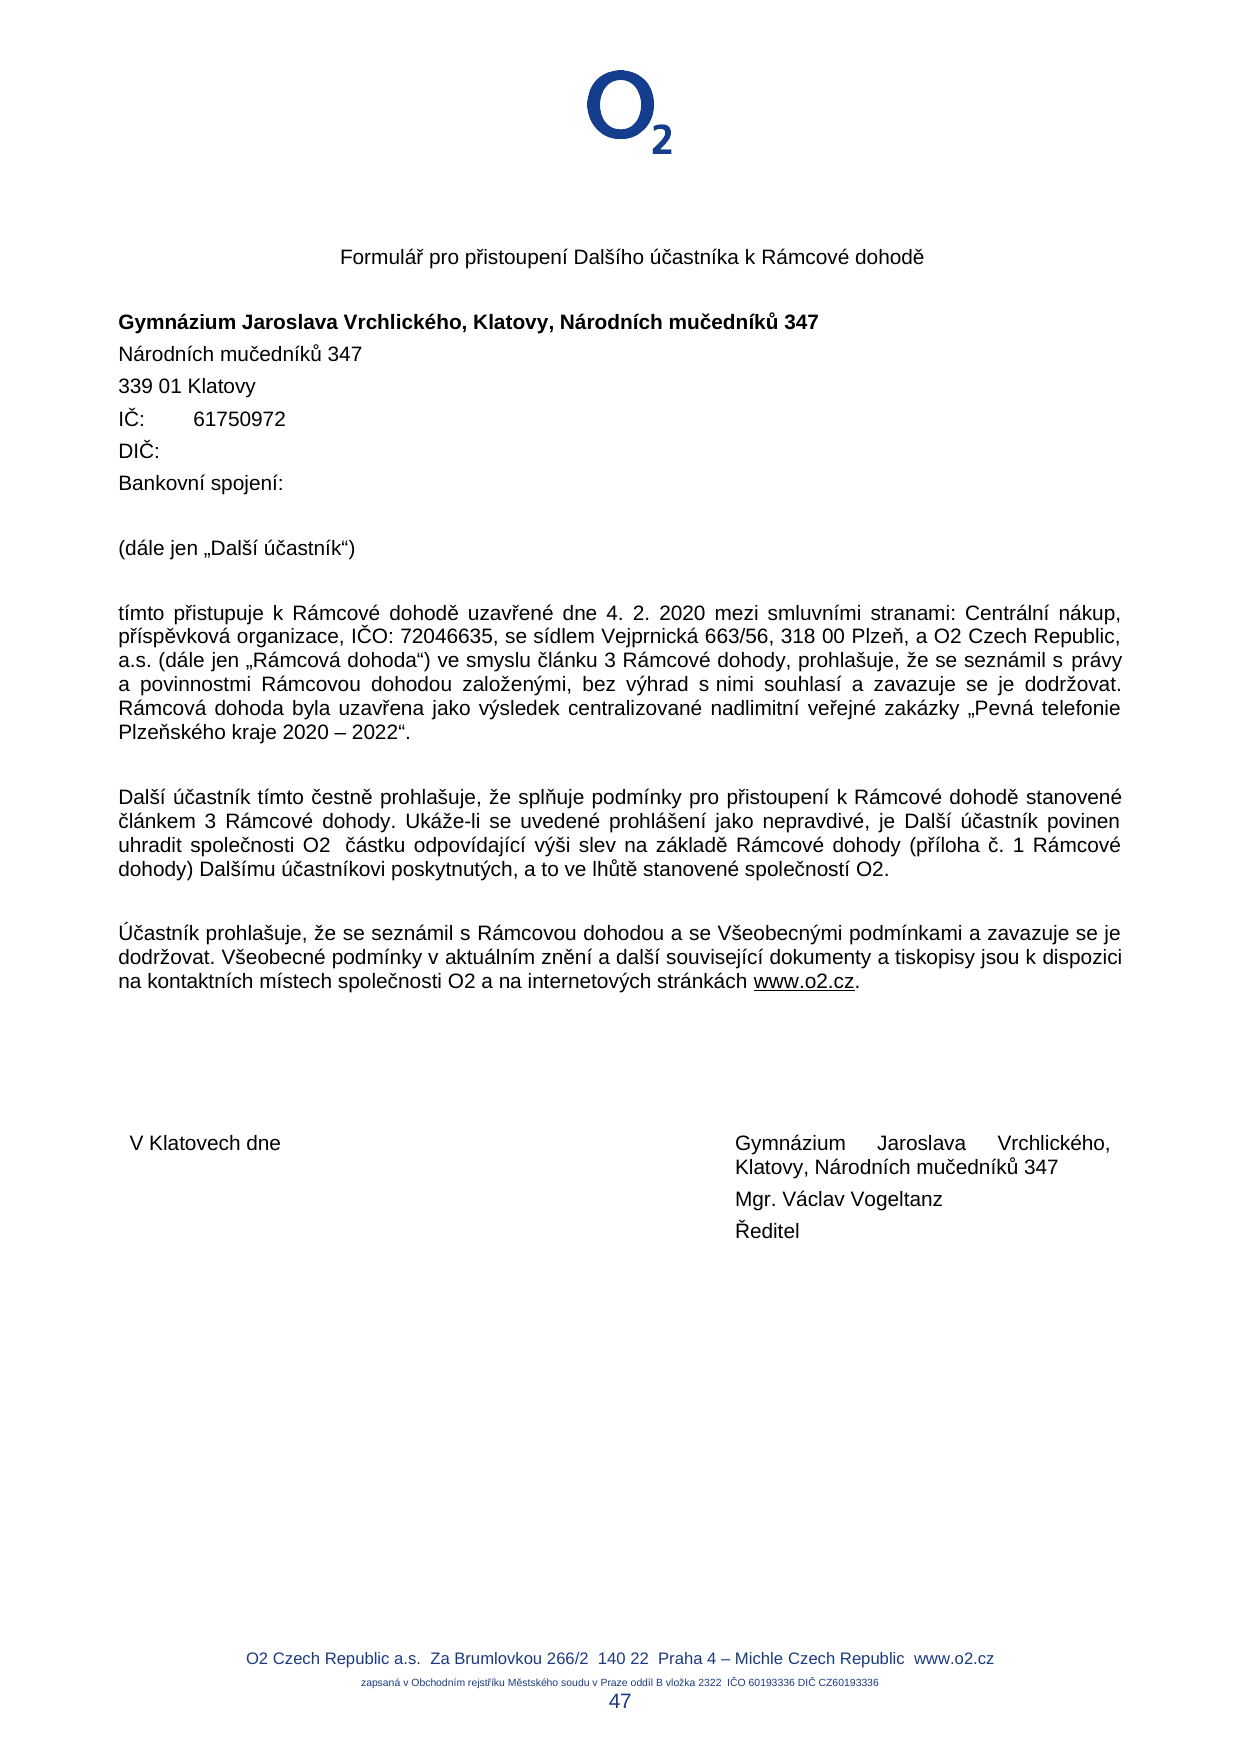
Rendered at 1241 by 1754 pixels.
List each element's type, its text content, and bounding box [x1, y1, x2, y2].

text Národních mučedníků 347 [118, 342, 1122, 366]
text tímto přistupuje k Rámcové dohodě uzavřené dne 4. 2. 2020 mezi smluvními stranami: Centrální nákup, příspěvková organizace, IČO: 72046635, se sídlem Vejprnická 663/56, 318 00 Plzeň, a O2 Czech Republic, a.s. (dále jen „Rámcová dohoda“) ve smyslu článku 3 Rámcové dohody, prohlašuje, že se seznámil s právy a povinnostmi Rámcovou dohodou založenými, bez výhrad s nimi souhlasí a zavazuje se je dodržovat. Rámcová dohoda byla uzavřena jako výsledek centralizované nadlimitní veřejné zakázky „Pevná telefonie Plzeňského kraje 2020 – 2022“. [118, 600, 1122, 744]
text DIČ: [118, 439, 1122, 463]
text Formulář pro přistoupení Dalšího účastníka k Rámcové dohodě [266, 245, 1122, 269]
table_header Gymnázium Jaroslava Vrchlického, Klatovy, Národních mučedníků 347 Mgr. Václav Vogeltanz Ředitel [724, 1131, 1122, 1404]
text Další účastník tímto čestně prohlašuje, že splňuje podmínky pro přistoupení k Rámcové dohodě stanovené článkem 3 Rámcové dohody. Ukáže-li se uvedené prohlášení jako nepravdivé, je Další účastník povinen uhradit společnosti O2 částku odpovídající výši slev na základě Rámcové dohody (příloha č. 1 Rámcové dohody) Dalšímu účastníkovi poskytnutých, a to ve lhůtě stanovené společností O2. [118, 785, 1122, 881]
table_header V Klatovech dne [118, 1131, 723, 1404]
text (dále jen „Další účastník“) [118, 536, 1122, 560]
picture [587, 70, 672, 154]
text 339 01 Klatovy [118, 374, 1122, 398]
text IČ: 61750972 [118, 407, 1122, 431]
text Bankovní spojení: [118, 471, 1122, 495]
text Účastník prohlašuje, že se seznámil s Rámcovou dohodou a se Všeobecnými podmínkami a zavazuje se je dodržovat. Všeobecné podmínky v aktuálním znění a další související dokumenty a tiskopisy jsou k dispozici na kontaktních místech společnosti O2 a na internetových stránkách www.o2.cz. [118, 921, 1122, 993]
text Gymnázium Jaroslava Vrchlického, Klatovy, Národních mučedníků 347 [118, 310, 1122, 334]
